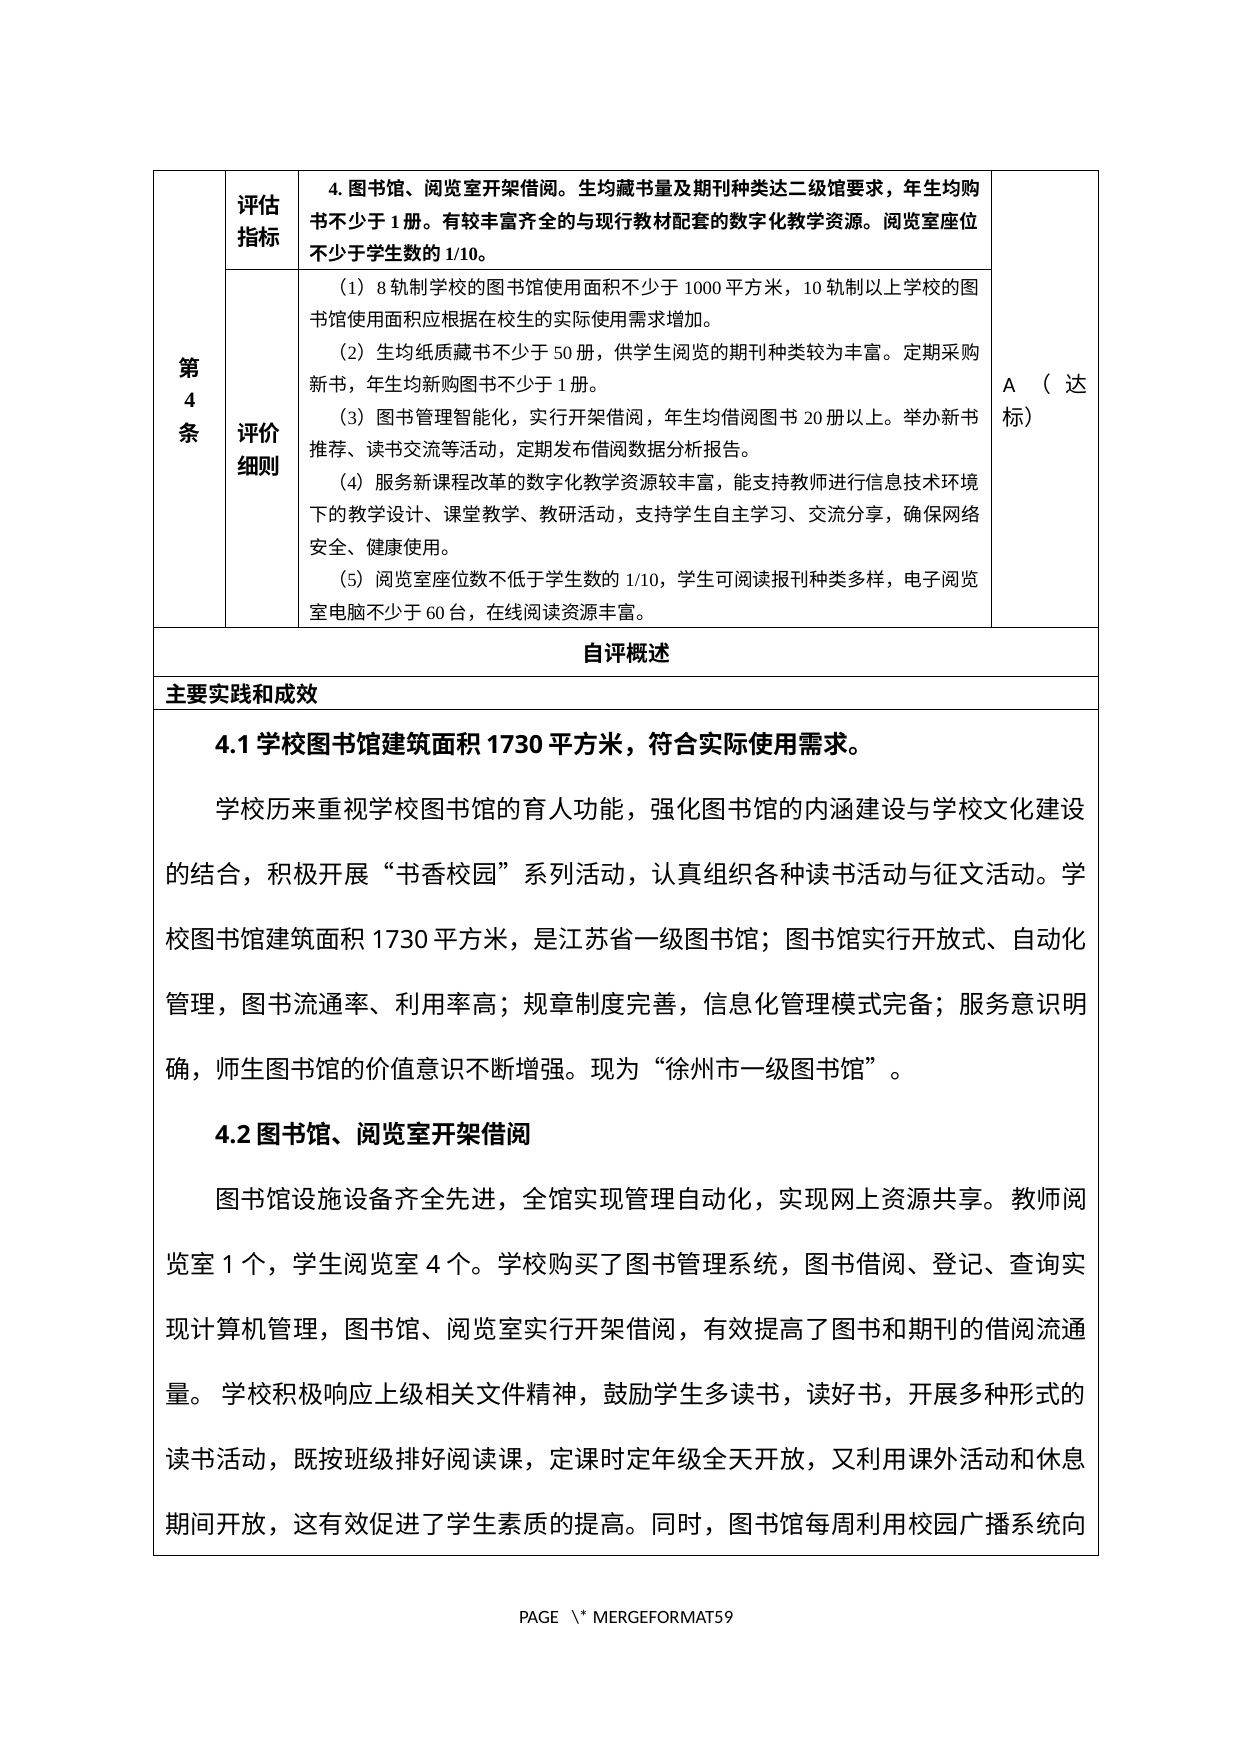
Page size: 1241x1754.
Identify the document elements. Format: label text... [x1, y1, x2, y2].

table_cell 评估 指标 [226, 171, 298, 269]
table_cell 第 4 条 [154, 171, 225, 627]
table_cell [154, 710, 1098, 1555]
table_cell 自评概述 [154, 628, 1098, 676]
table_cell 主要实践和成效 [154, 677, 1098, 709]
table_cell 评价 细则 [226, 270, 298, 627]
table_cell （1）8轨制学校的图书馆使用面积不少于1000平方米，10轨制以上学校的图书馆使用面积应根据在校生的实际使用需求增加。 （2）生均纸质藏书不少于50册，供学生阅览的期刊种类较为丰富。定期采购新书，年生均新购图书不少于1册。 （3）图书管理智能化，实行开架借阅，年生均借阅图书20册以上。举办新书推荐、读书交流等活动，定期发布借阅数据分析报告。 （4）服务新课程改革的数字化教学资源较丰富，能支持教师进行信息技术环境下的教学设计、课堂教学、教研活动，支持学生自主学习、交流分享，确保网络安全、健康使用。 （5）阅览室座位数不低于学生数的1/10，学生可阅读报刊种类多样，电子阅览室电脑不少于60台，在线阅读资源丰富。 [299, 270, 991, 627]
table_cell A（达标） [992, 171, 1098, 627]
table_cell 4. 图书馆、阅览室开架借阅。生均藏书量及期刊种类达二级馆要求，年生均购书不少于1册。有较丰富齐全的与现行教材配套的数字化教学资源。阅览室座位不少于学生数的1/10。 [299, 171, 991, 269]
